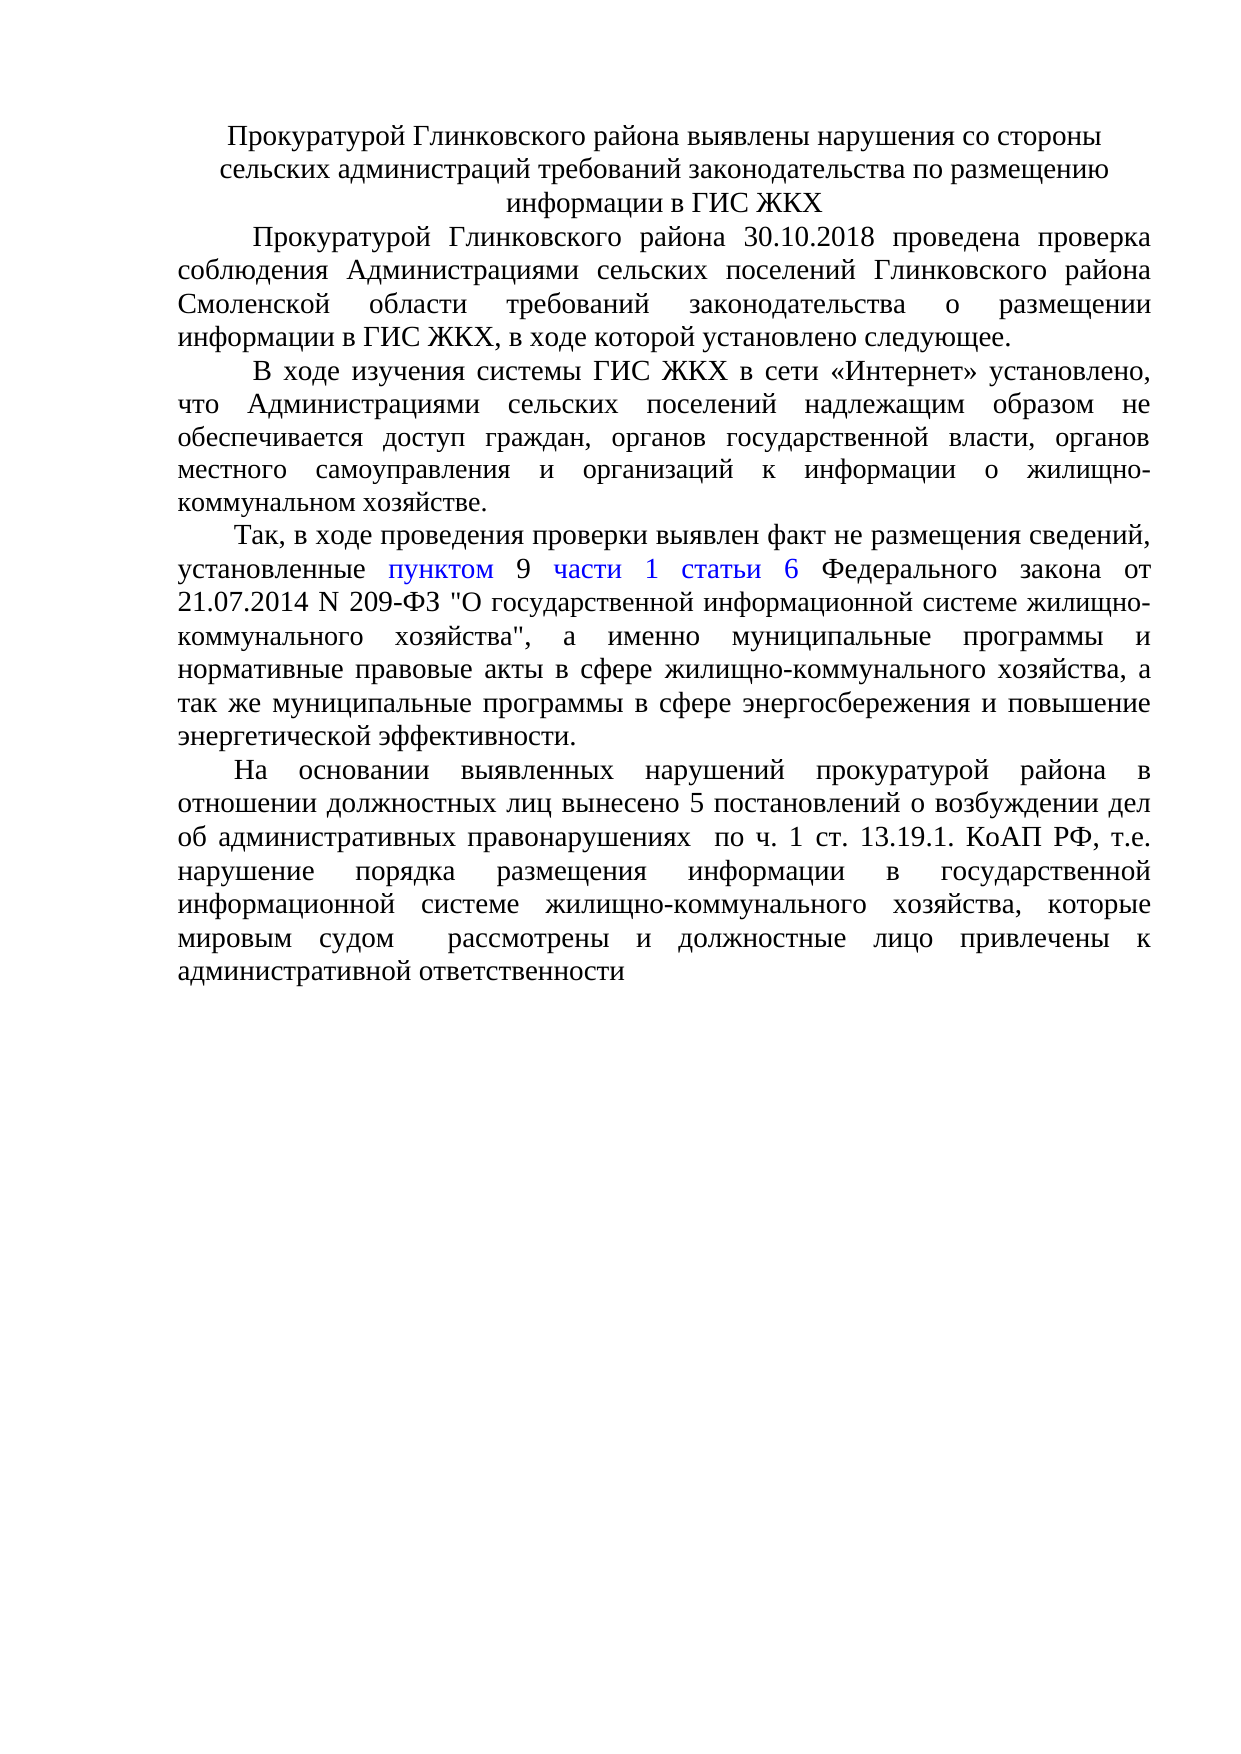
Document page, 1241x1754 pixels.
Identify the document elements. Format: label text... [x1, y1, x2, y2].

text В ходе изучения системы ГИС ЖКХ в сети «Интернет» установлено, что Администрациями сельских поселений надлежащим образом не обеспечивается доступ граждан, органов государственной власти, органов местного самоуправления и организаций к информации о жилищно-коммунальном хозяйстве. [177, 353, 1152, 517]
text Прокуратурой Глинковского района выявлены нарушения со стороны сельских администраций требований законодательства по размещению информации в ГИС ЖКХ [177, 118, 1152, 219]
text На основании выявленных нарушений прокуратурой района в отношении должностных лиц вынесено 5 постановлений о возбуждении дел об административных правонарушениях по ч. 1 ст. 13.19.1. КоАП РФ, т.е. нарушение порядка размещения информации в государственной информационной системе жилищно-коммунального хозяйства, которые мировым судом рассмотрены и должностные лицо привлечены к административной ответственности [177, 752, 1152, 987]
text Прокуратурой Глинковского района 30.10.2018 проведена проверка соблюдения Администрациями сельских поселений Глинковского района Смоленской области требований законодательства о размещении информации в ГИС ЖКХ, в ходе которой установлено следующее. [177, 219, 1152, 353]
text Так, в ходе проведения проверки выявлен факт не размещения сведений, установленные пунктом 9 части 1 статьи 6 Федерального закона от 21.07.2014 N 209-ФЗ "О государственной информационной системе жилищно-коммунального хозяйства", а именно муниципальные программы и нормативные правовые акты в сфере жилищно-коммунального хозяйства, а так же муниципальные программы в сфере энергосбережения и повышение энергетической эффективности. [177, 517, 1152, 752]
